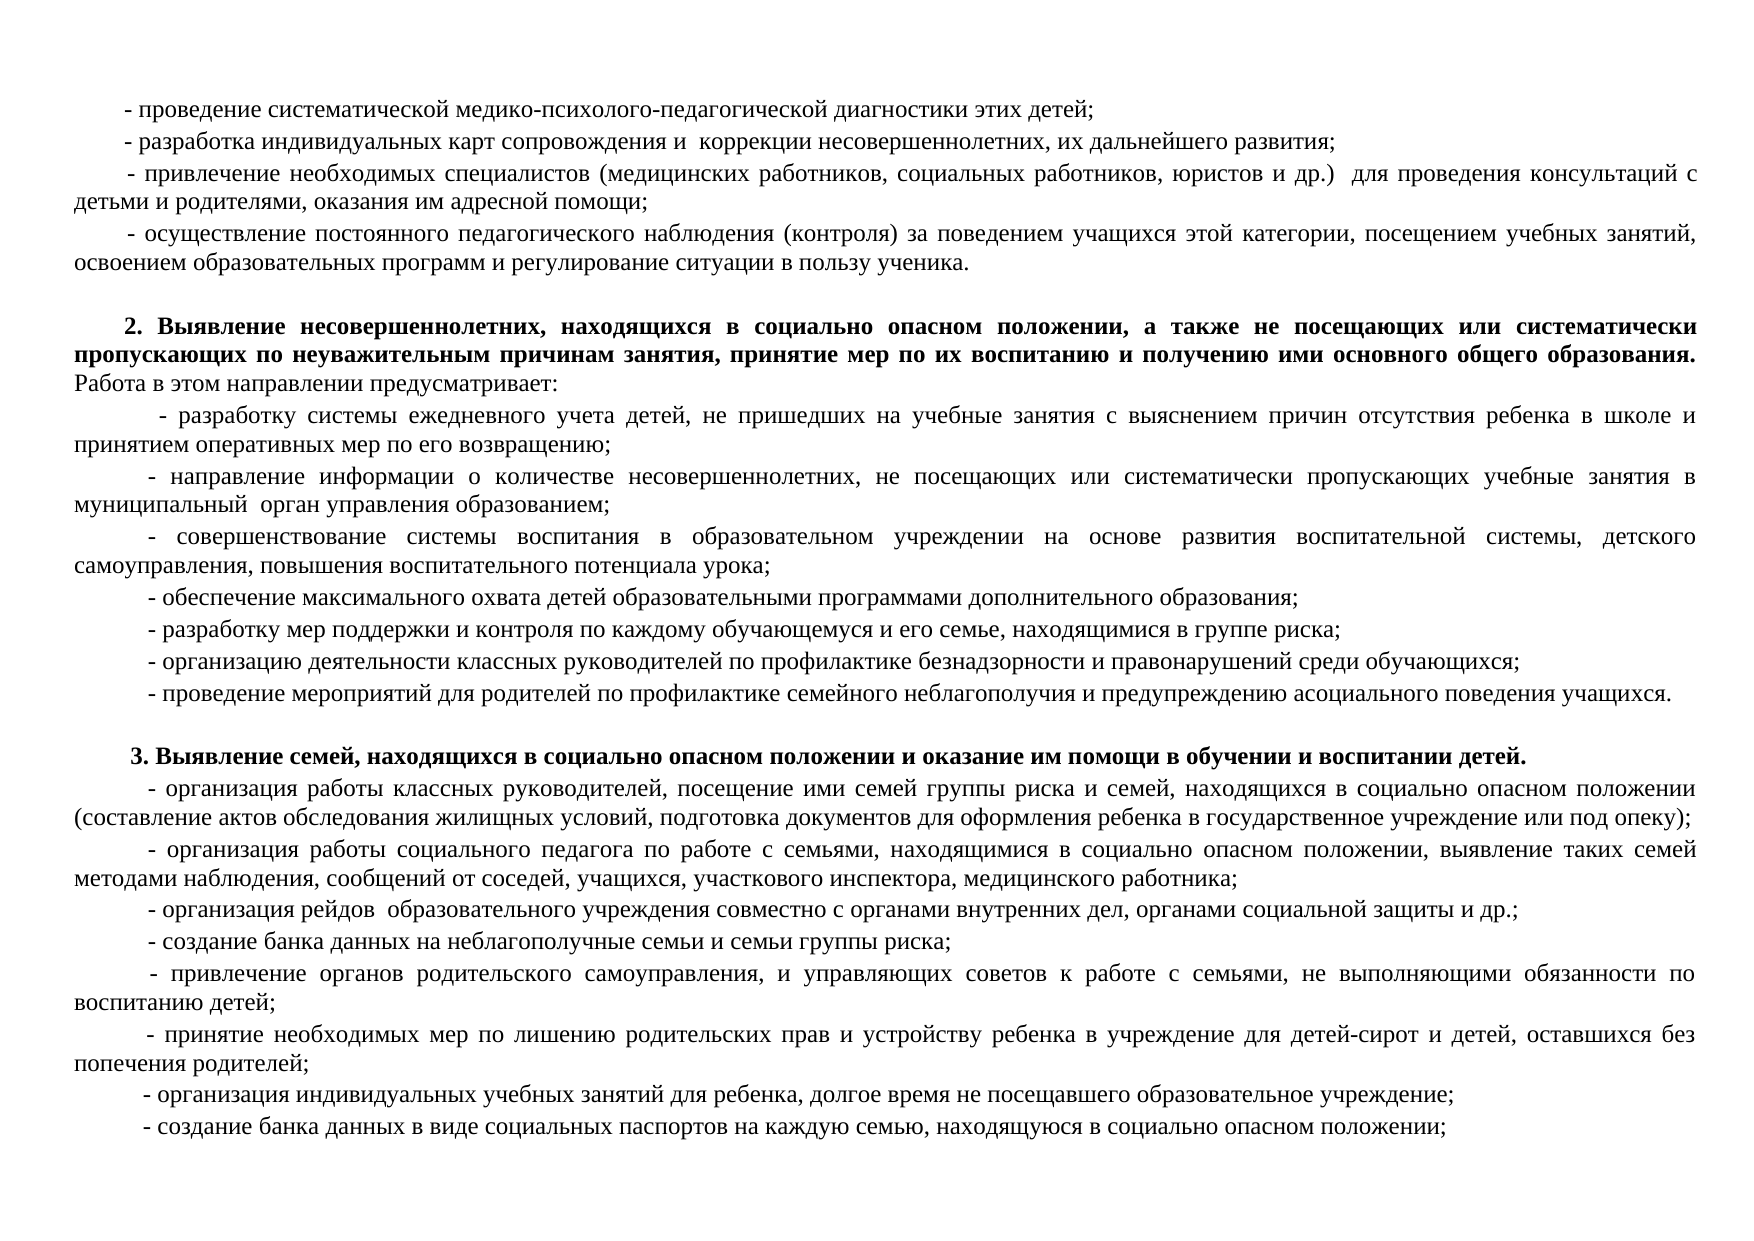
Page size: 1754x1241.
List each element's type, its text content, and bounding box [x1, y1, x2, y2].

text - принятие необходимых мер по лишению родительских прав и устройству ребенка в учреждение для детей-сирот и детей, оставшихся без попечения родителей; [74, 1019, 1698, 1076]
text - совершенствование системы воспитания в образовательном учреждении на основе развития воспитательной системы, детского самоуправления, повышения воспитательного потенциала урока; [74, 521, 1698, 579]
text - направление информации о количестве несовершеннолетних, не посещающих или систематически пропускающих учебные занятия в муниципальный орган управления образованием; [74, 461, 1698, 518]
text - организация рейдов образовательного учреждения совместно с органами внутренних дел, органами социальной защиты и др.; [74, 894, 1698, 923]
text - проведение мероприятий для родителей по профилактике семейного неблагополучия и предупреждению асоциального поведения учащихся. [74, 678, 1698, 706]
text 3. Выявление семей, находящихся в социально опасном положении и оказание им помощи в обучении и воспитании детей. [74, 741, 1698, 770]
text - осуществление постоянного педагогического наблюдения (контроля) за поведением учащихся этой категории, посещением учебных занятий, освоением образовательных программ и регулирование ситуации в пользу ученика. [74, 218, 1698, 276]
text - организация работы классных руководителей, посещение ими семей группы риска и семей, находящихся в социально опасном положении (составление актов обследования жилищных условий, подготовка документов для оформления ребенка в государственное учреждение или под опеку); [74, 773, 1698, 831]
text - привлечение необходимых специалистов (медицинских работников, социальных работников, юристов и др.) для проведения консультаций с детьми и родителями, оказания им адресной помощи; [74, 158, 1698, 215]
text - организацию деятельности классных руководителей по профилактике безнадзорности и правонарушений среди обучающихся; [74, 646, 1698, 674]
text - создание банка данных в виде социальных паспортов на каждую семью, находящуюся в социально опасном положении; [74, 1111, 1698, 1140]
text - создание банка данных на неблагополучные семьи и семьи группы риска; [74, 926, 1698, 955]
text - разработка индивидуальных карт сопровождения и коррекции несовершеннолетних, их дальнейшего развития; [74, 126, 1698, 154]
text - разработку системы ежедневного учета детей, не пришедших на учебные занятия с выяснением причин отсутствия ребенка в школе и принятием оперативных мер по его возвращению; [74, 400, 1698, 458]
text - проведение систематической медико-психолого-педагогической диагностики этих детей; [74, 94, 1698, 123]
text 2. Выявление несовершеннолетних, находящихся в социально опасном положении, а также не посещающих или систематически пропускающих по неуважительным причинам занятия, принятие мер по их воспитанию и получению ими основного общего образования. Работа в этом направлении предусматривает: [74, 311, 1698, 397]
text - обеспечение максимального охвата детей образовательными программами дополнительного образования; [74, 582, 1698, 611]
text - организация работы социального педагога по работе с семьями, находящимися в социально опасном положении, выявление таких семей методами наблюдения, сообщений от соседей, учащихся, участкового инспектора, медицинского работника; [74, 834, 1698, 891]
text - привлечение органов родительского самоуправления, и управляющих советов к работе с семьями, не выполняющими обязанности по воспитанию детей; [74, 958, 1698, 1016]
text - организация индивидуальных учебных занятий для ребенка, долгое время не посещавшего образовательное учреждение; [74, 1079, 1698, 1108]
text - разработку мер поддержки и контроля по каждому обучающемуся и его семье, находящимися в группе риска; [74, 614, 1698, 643]
